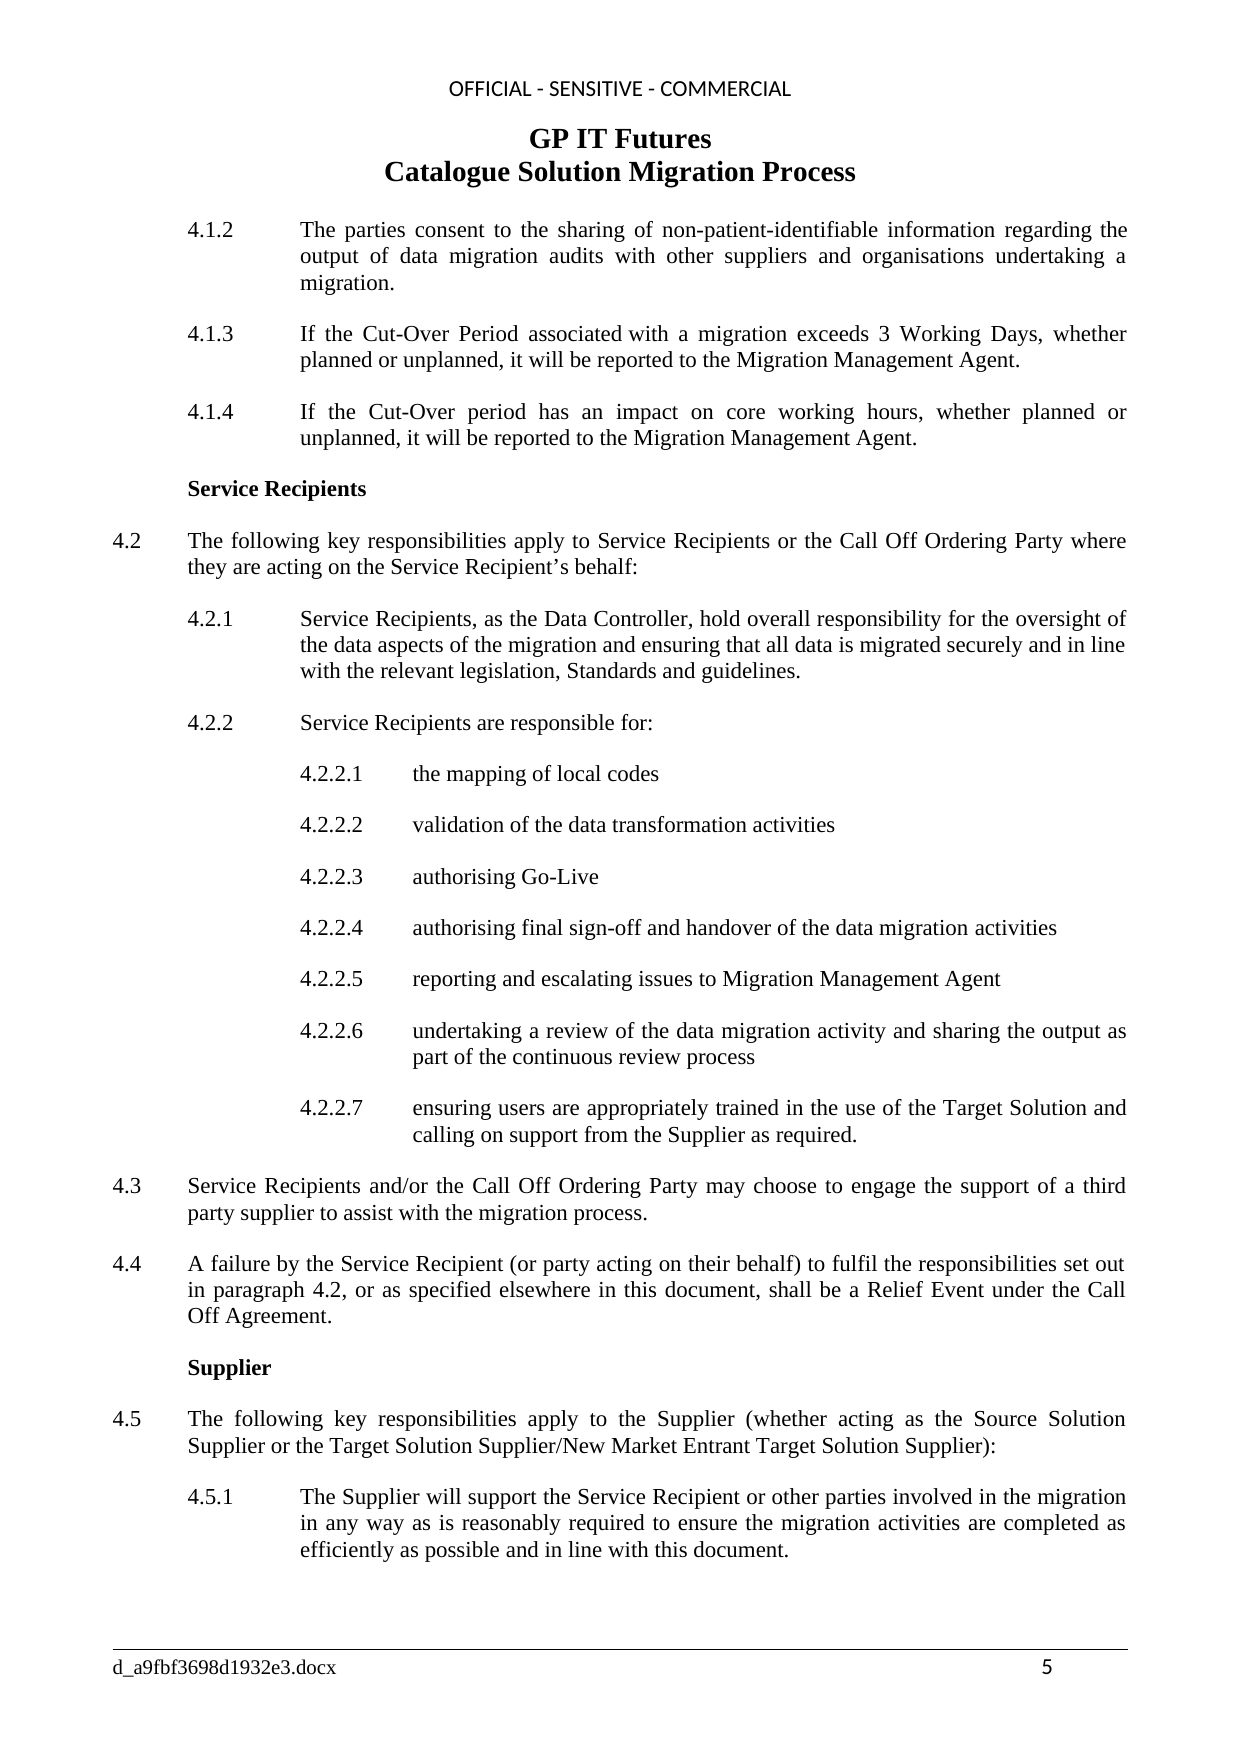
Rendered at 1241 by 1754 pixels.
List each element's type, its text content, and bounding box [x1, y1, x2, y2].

text ensuring users are appropriately trained in the use of the Target Solution and calling on support from the Supplier as required. [300, 1094, 1128, 1147]
text The parties consent to the sharing of non-patient-identifiable information regarding the output of data migration audits with other suppliers and organisations undertaking a migration. [187, 216, 1128, 295]
text If the Cut-Over Period associated with a migration exceeds 3 Working Days, whether planned or unplanned, it will be reported to the Migration Management Agent. [187, 320, 1128, 373]
text authorising Go-Live [300, 863, 1128, 889]
text reporting and escalating issues to Migration Management Agent [300, 965, 1128, 992]
text A failure by the Service Recipient (or party acting on their behalf) to fulfil the responsibilities set out in paragraph 4.2, or as specified elsewhere in this document, shall be a Relief Event under the Call Off Agreement. [112, 1250, 1128, 1329]
text undertaking a review of the data migration activity and sharing the output as part of the continuous review process [300, 1017, 1128, 1069]
text The following key responsibilities apply to Service Recipients or the Call Off Ordering Party where they are acting on the Service Recipient’s behalf: [112, 527, 1128, 579]
text Service Recipients, as the Data Controller, hold overall responsibility for the oversight of the data aspects of the migration and ensuring that all data is migrated securely and in line with the relevant legislation, Standards and guidelines. [187, 604, 1128, 684]
text Service Recipients and/or the Call Off Ordering Party may choose to engage the support of a third party supplier to assist with the migration process. [112, 1172, 1128, 1225]
text If the Cut-Over period has an impact on core working hours, whether planned or unplanned, it will be reported to the Migration Management Agent. [187, 398, 1128, 451]
text Service Recipients are responsible for: [187, 709, 1128, 735]
text The following key responsibilities apply to the Supplier (whether acting as the Source Solution Supplier or the Target Solution Supplier/New Market Entrant Target Solution Supplier): [112, 1405, 1128, 1458]
list Service Recipients [112, 476, 1128, 502]
text validation of the data transformation activities [300, 811, 1128, 838]
text the mapping of local codes [300, 760, 1128, 786]
list Supplier [112, 1354, 1128, 1380]
text authorising final sign-off and handover of the data migration activities [300, 914, 1128, 940]
text The Supplier will support the Service Recipient or other parties involved in the migration in any way as is reasonably required to ensure the migration activities are completed as efficiently as possible and in line with this document. [187, 1483, 1128, 1562]
